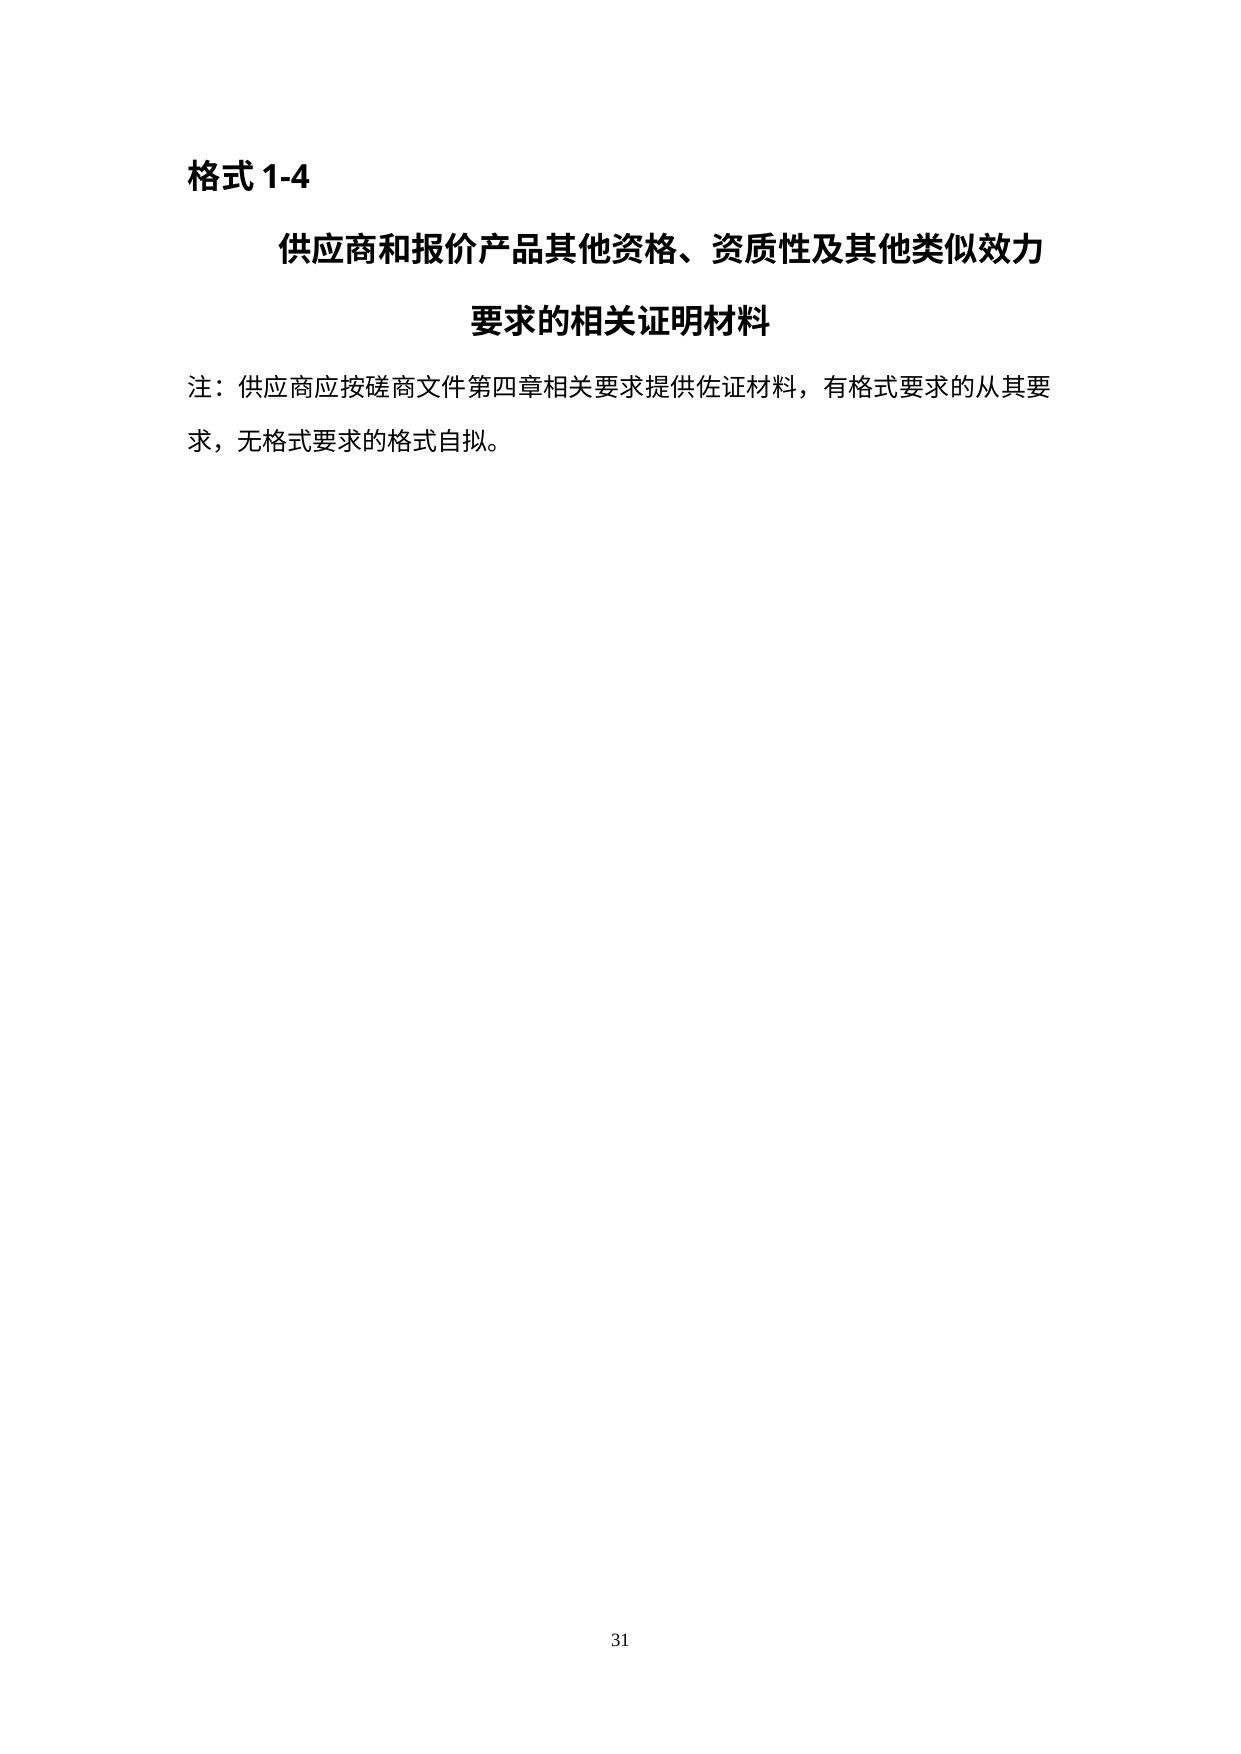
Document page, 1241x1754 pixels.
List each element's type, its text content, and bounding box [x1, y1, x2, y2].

text 注：供应商应按磋商文件第四章相关要求提供佐证材料，有格式要求的从其要求，无格式要求的格式自拟。 [187, 367, 1053, 458]
text 供应商和报价产品其他资格、资质性及其他类似效力要求的相关证明材料 [187, 223, 1053, 343]
text 格式1-4 [187, 150, 1053, 198]
